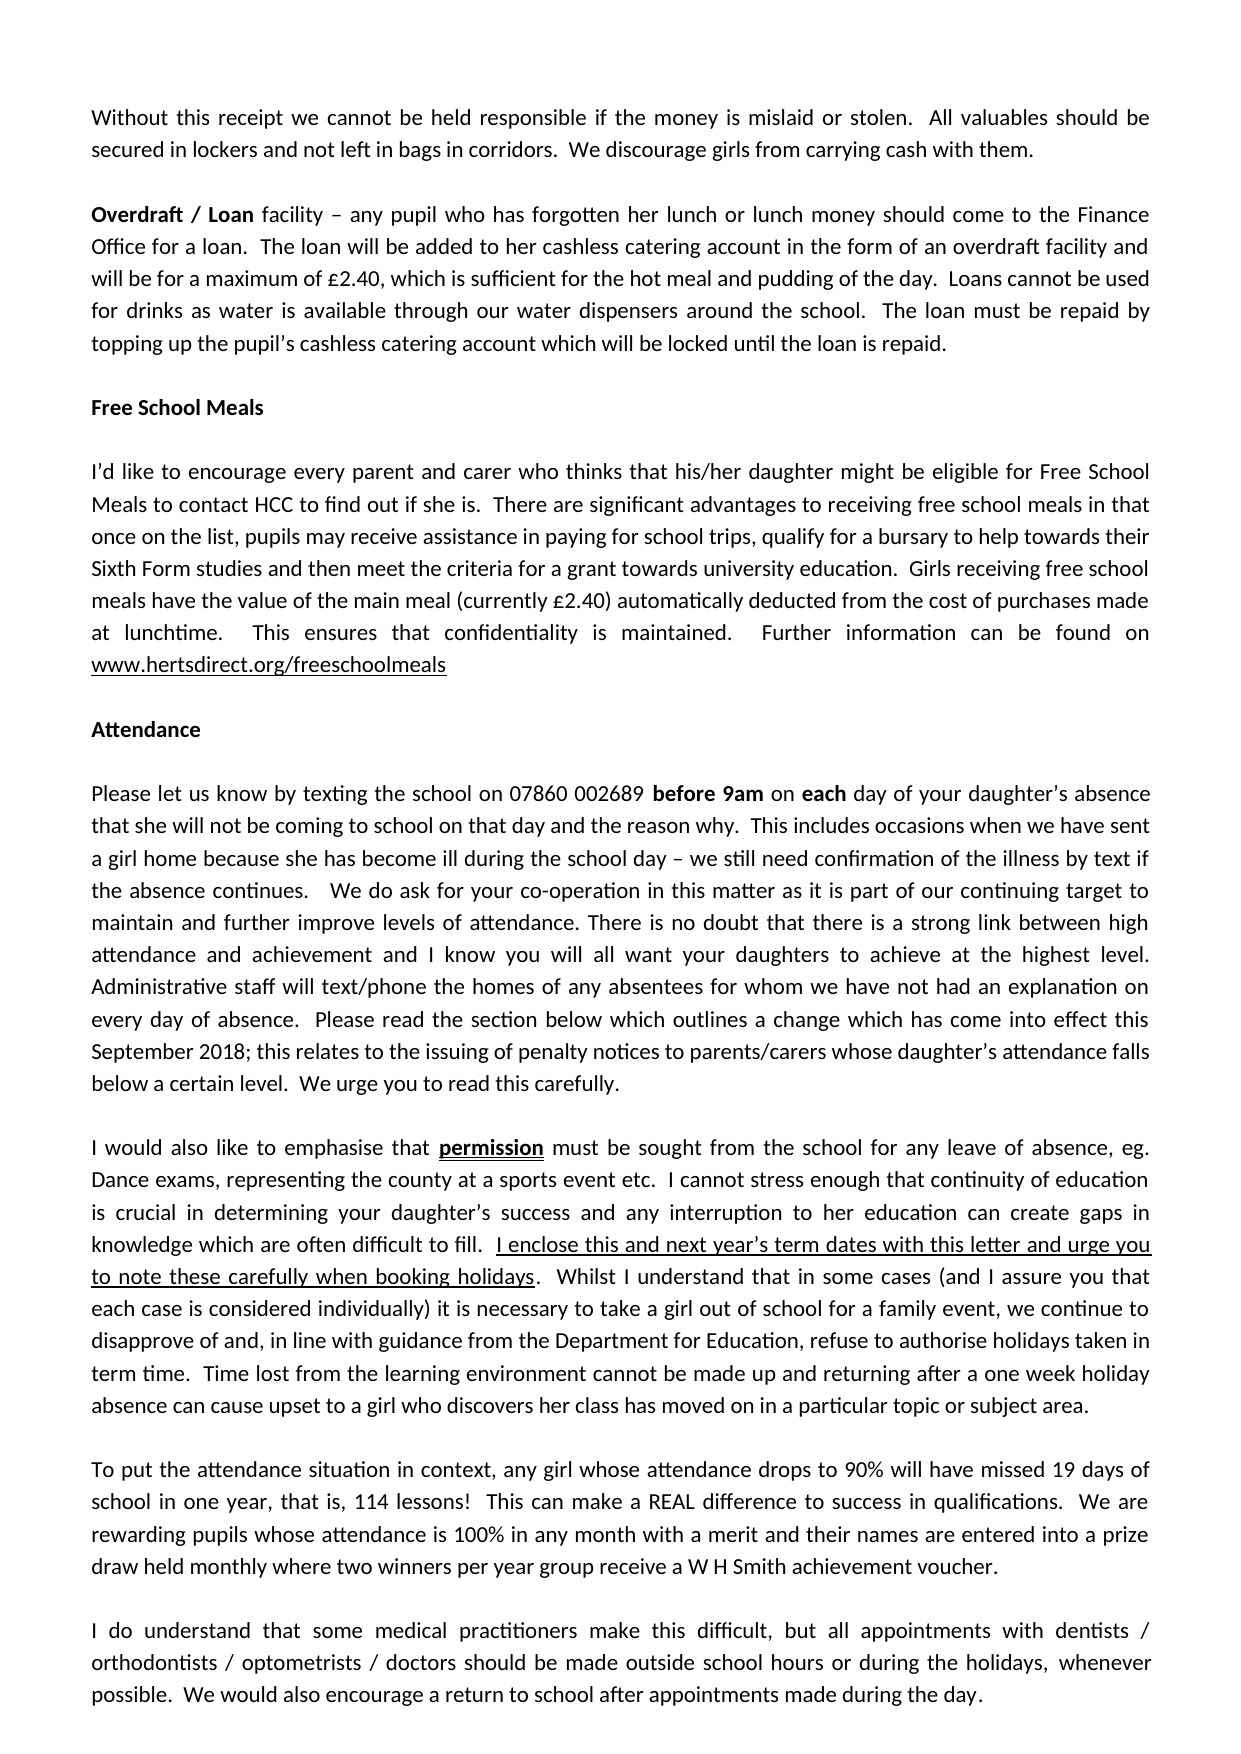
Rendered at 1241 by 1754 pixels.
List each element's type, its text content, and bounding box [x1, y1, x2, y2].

text Overdraft / Loan facility – any pupil who has forgotten her lunch or lunch money should come to the Finance Office for a loan. The loan will be added to her cashless catering account in the form of an overdraft facility and will be for a maximum of £2.40, which is sufficient for the hot meal and pudding of the day. Loans cannot be used for drinks as water is available through our water dispensers around the school. The loan must be repaid by topping up the pupil’s cashless catering account which will be locked until the loan is repaid. [91, 200, 1152, 357]
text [91, 103, 1152, 164]
text Please let us know by texting the school on 07860 002689 before 9am on each day of your daughter’s absence that she will not be coming to school on that day and the reason why. This includes occasions when we have sent a girl home because she has become ill during the school day – we still need confirmation of the illness by text if the absence continues. We do ask for your co-operation in this matter as it is part of our continuing target to maintain and further improve levels of attendance. There is no doubt that there is a strong link between high attendance and achievement and I know you will all want your daughters to achieve at the highest level. Administrative staff will text/phone the homes of any absentees for whom we have not had an explanation on every day of absence. Please read the section below which outlines a change which has come into effect this September 2018; this relates to the issuing of penalty notices to parents/carers whose daughter’s attendance falls below a certain level. We urge you to read this carefully. [91, 779, 1152, 1097]
text Attendance [91, 715, 1152, 743]
text To put the attendance situation in context, any girl whose attendance drops to 90% will have missed 19 days of school in one year, that is, 114 lessons! This can make a REAL difference to success in qualifications. We are rewarding pupils whose attendance is 100% in any month with a merit and their names are entered into a prize draw held monthly where two winners per year group receive a W H Smith achievement voucher. [91, 1455, 1152, 1580]
text Free School Meals [91, 393, 1152, 421]
text I do understand that some medical practitioners make this difficult, but all appointments with dentists / orthodontists / optometrists / doctors should be made outside school hours or during the holidays, whenever possible. We would also encourage a return to school after appointments made during the day. [91, 1616, 1152, 1709]
text I would also like to emphasise that permission must be sought from the school for any leave of absence, eg. Dance exams, representing the county at a sports event etc. I cannot stress enough that continuity of education is crucial in determining your daughter’s success and any interruption to her education can create gaps in knowledge which are often difficult to fill. I enclose this and next year’s term dates with this letter and urge you to note these carefully when booking holidays. Whilst I understand that in some cases (and I assure you that each case is considered individually) it is necessary to take a girl out of school for a family event, we continue to disapprove of and, in line with guidance from the Department for Education, refuse to authorise holidays taken in term time. Time lost from the learning environment cannot be made up and returning after a one week holiday absence can cause upset to a girl who discovers her class has moved on in a particular topic or subject area. [91, 1133, 1152, 1419]
text I’d like to encourage every parent and carer who thinks that his/her daughter might be eligible for Free School Meals to contact HCC to find out if she is. There are significant advantages to receiving free school meals in that once on the list, pupils may receive assistance in paying for school trips, qualify for a bursary to help towards their Sixth Form studies and then meet the criteria for a grant towards university education. Girls receiving free school meals have the value of the main meal (currently £2.40) automatically deducted from the cost of purchases made at lunchtime. This ensures that confidentiality is maintained. Further information can be found on www.hertsdirect.org/freeschoolmeals [91, 457, 1152, 679]
